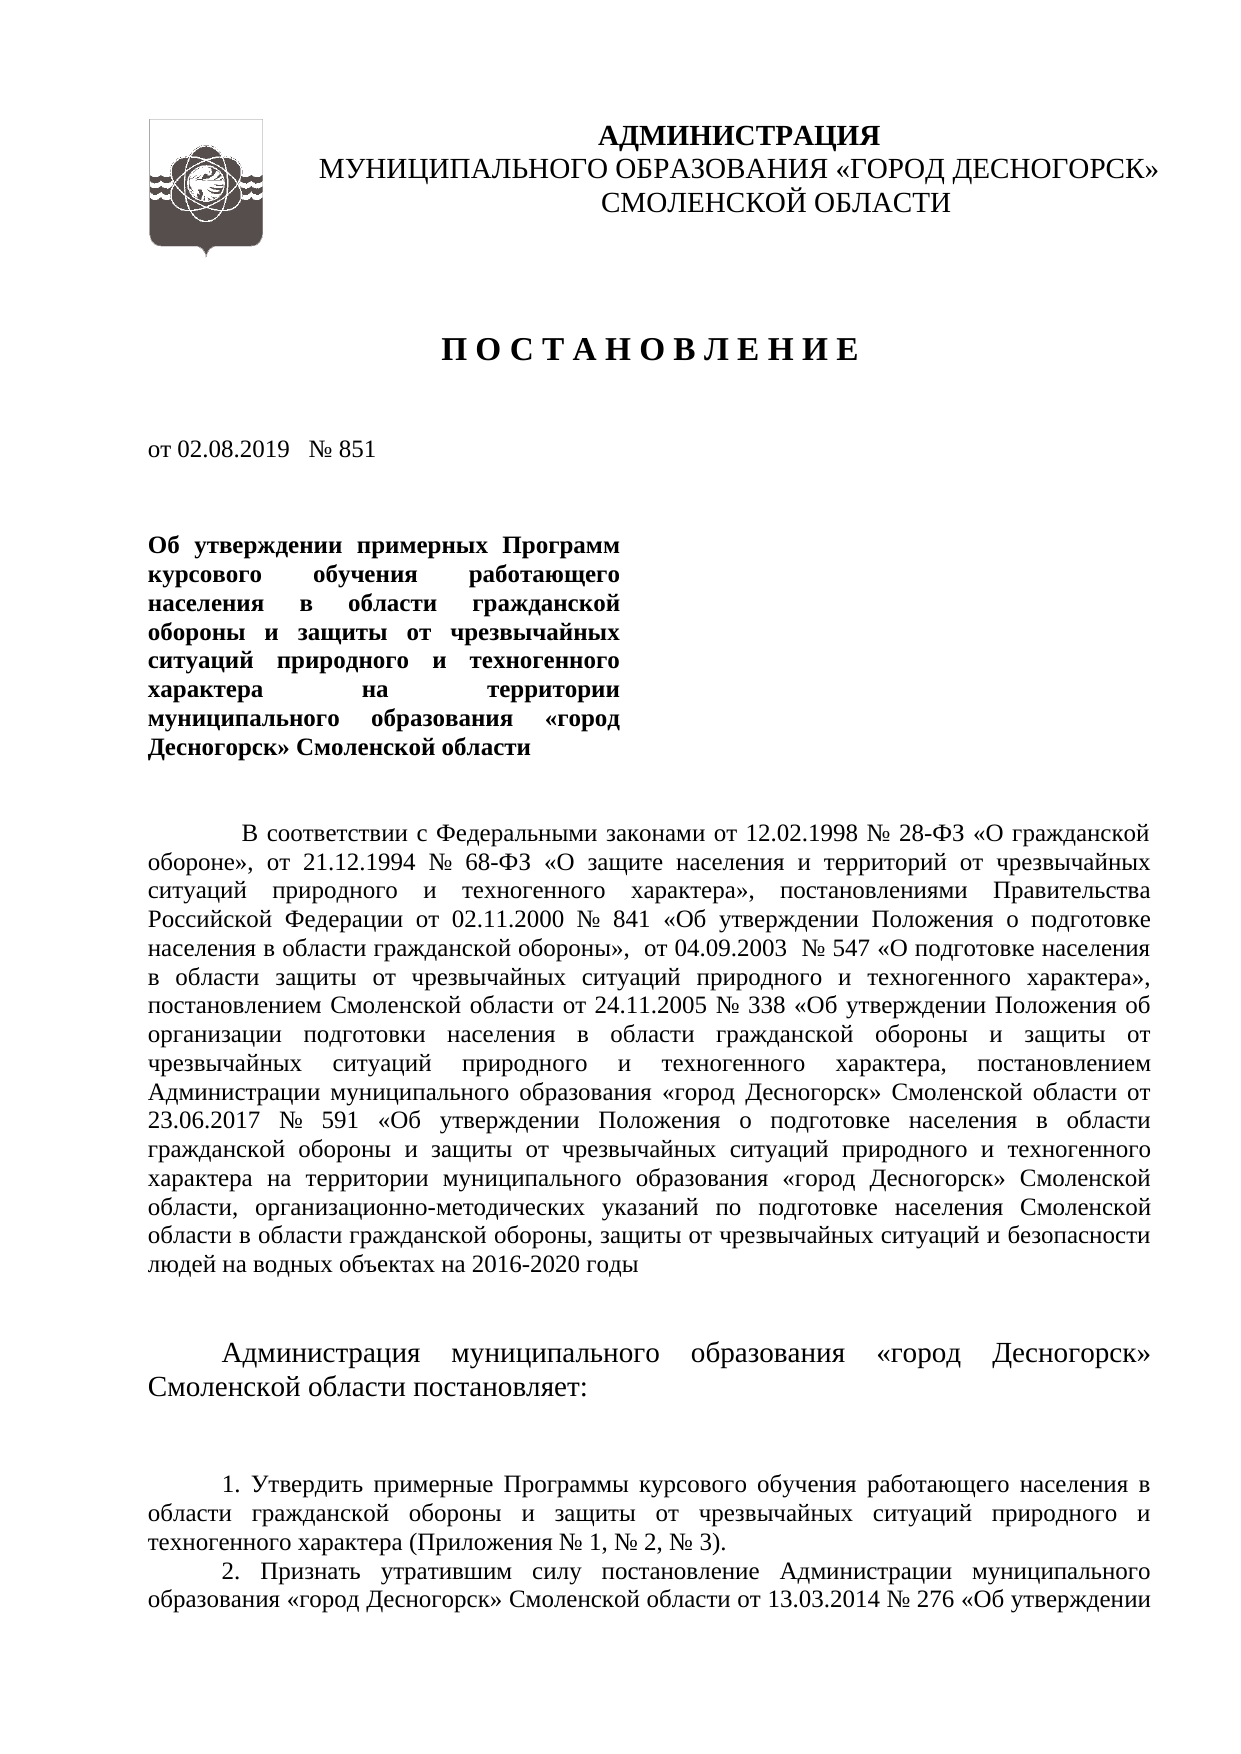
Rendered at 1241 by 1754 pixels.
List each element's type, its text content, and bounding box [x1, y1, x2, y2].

subtitle П О С Т А Н О В Л Е Н И Е [148, 329, 1152, 367]
text от 02.08.2019 № 851 [148, 434, 1152, 463]
picture [147, 118, 264, 258]
text Об утверждении примерных Программ курсового обучения работающего населения в области гражданской обороны и защиты от чрезвычайных ситуаций природного и техногенного характера на территории муниципального образования «город Десногорск» Смоленской области [148, 530, 620, 760]
text В соответствии с Федеральными законами от 12.02.1998 № 28-ФЗ «О гражданской обороне», от 21.12.1994 № 68-ФЗ «О защите населения и территорий от чрезвычайных ситуаций природного и техногенного характера», постановлениями Правительства Российской Федерации от 02.11.2000 № 841 «Об утверждении Положения о подготовке населения в области гражданской обороны», от 04.09.2003 № 547 «О подготовке населения в области защиты от чрезвычайных ситуаций природного и техногенного характера», постановлением Смоленской области от 24.11.2005 № 338 «Об утверждении Положения об организации подготовки населения в области гражданской обороны и защиты от чрезвычайных ситуаций природного и техногенного характера, постановлением Администрации муниципального образования «город Десногорск» Смоленской области от 23.06.2017 № 591 «Об утверждении Положения о подготовке населения в области гражданской обороны и защиты от чрезвычайных ситуаций природного и техногенного характера на территории муниципального образования «город Десногорск» Смоленской области, организационно-методических указаний по подготовке населения Смоленской области в области гражданской обороны, защиты от чрезвычайных ситуаций и безопасности людей на водных объектах на 2016-2020 годы [148, 818, 1152, 1278]
text Администрация муниципального образования «город Десногорск» Смоленской области постановляет: [148, 1335, 1152, 1402]
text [148, 1556, 1152, 1613]
text 1. Утвердить примерные Программы курсового обучения работающего населения в области гражданской обороны и защиты от чрезвычайных ситуаций природного и техногенного характера (Приложения № 1, № 2, № 3). [148, 1469, 1152, 1556]
